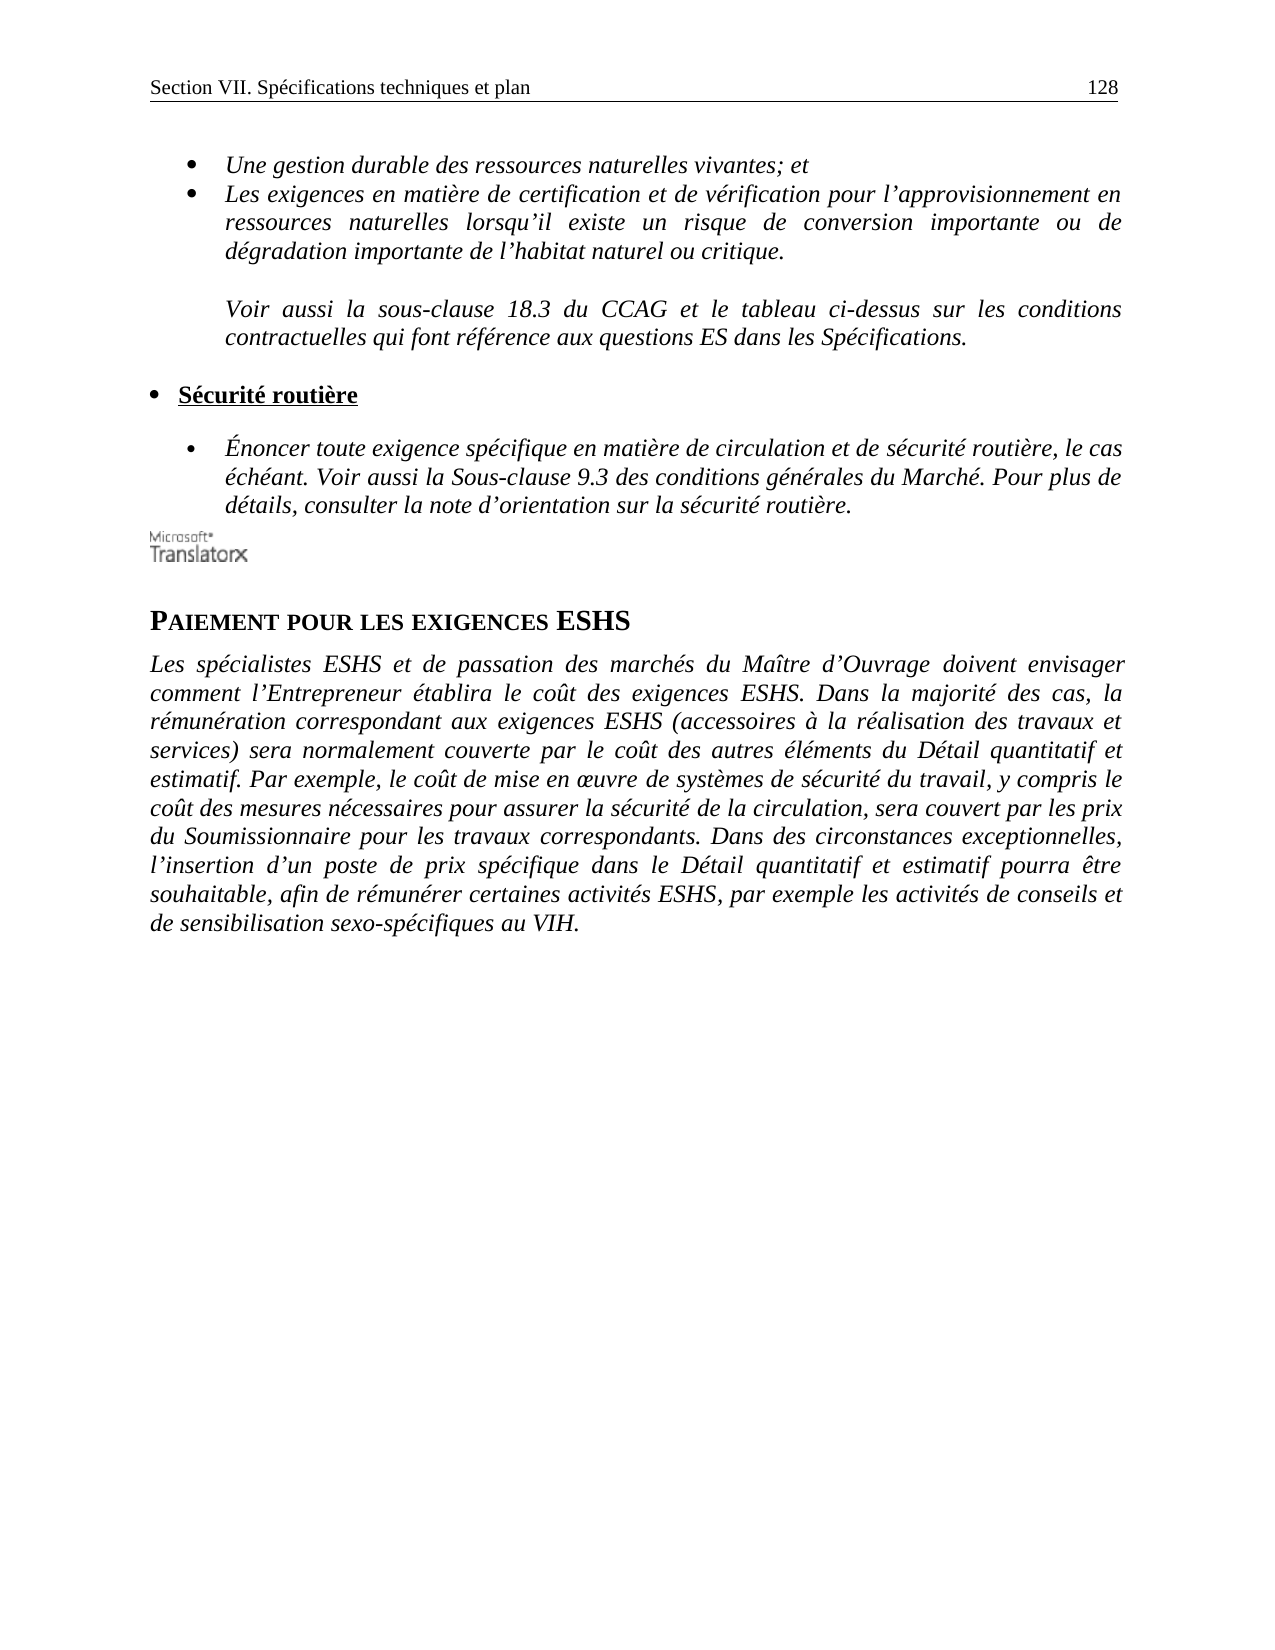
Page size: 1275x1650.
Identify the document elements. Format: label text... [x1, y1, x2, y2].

list Sécurité routière [150, 380, 1125, 409]
picture [150, 531, 248, 562]
list Énoncer toute exigence spécifique en matière de circulation et de sécurité routière, le cas échéant. Voir aussi la Sous-clause 9.3 des conditions générales du Marché. Pour plus de détails, consulter la note d’orientation sur la sécurité routière. [187, 433, 1125, 519]
list Une gestion durable des ressources naturelles vivantes; et [187, 150, 1125, 179]
text Paiement pour les exigences ESHS [150, 603, 1181, 636]
text Les spécialistes ESHS et de passation des marchés du Maître d’Ouvrage doivent envisager comment l’Entrepreneur établira le coût des exigences ESHS. Dans la majorité des cas, la rémunération correspondant aux exigences ESHS (accessoires à la réalisation des travaux et services) sera normalement couverte par le coût des autres éléments du Détail quantitatif et estimatif. Par exemple, le coût de mise en œuvre de systèmes de sécurité du travail, y compris le coût des mesures nécessaires pour assurer la sécurité de la circulation, sera couvert par les prix du Soumissionnaire pour les travaux correspondants. Dans des circonstances exceptionnelles, l’insertion d’un poste de prix spécifique dans le Détail quantitatif et estimatif pourra être souhaitable, afin de rémunérer certaines activités ESHS, par exemple les activités de conseils et de sensibilisation sexo-spécifiques au VIH. [150, 649, 1125, 936]
list Voir aussi la sous-clause 18.3 du CCAG et le tableau ci-dessus sur les conditions contractuelles qui font référence aux questions ES dans les Spécifications. [225, 294, 1125, 351]
list Les exigences en matière de certification et de vérification pour l’approvisionnement en ressources naturelles lorsqu’il existe un risque de conversion importante ou de dégradation importante de l’habitat naturel ou critique. [187, 179, 1125, 265]
